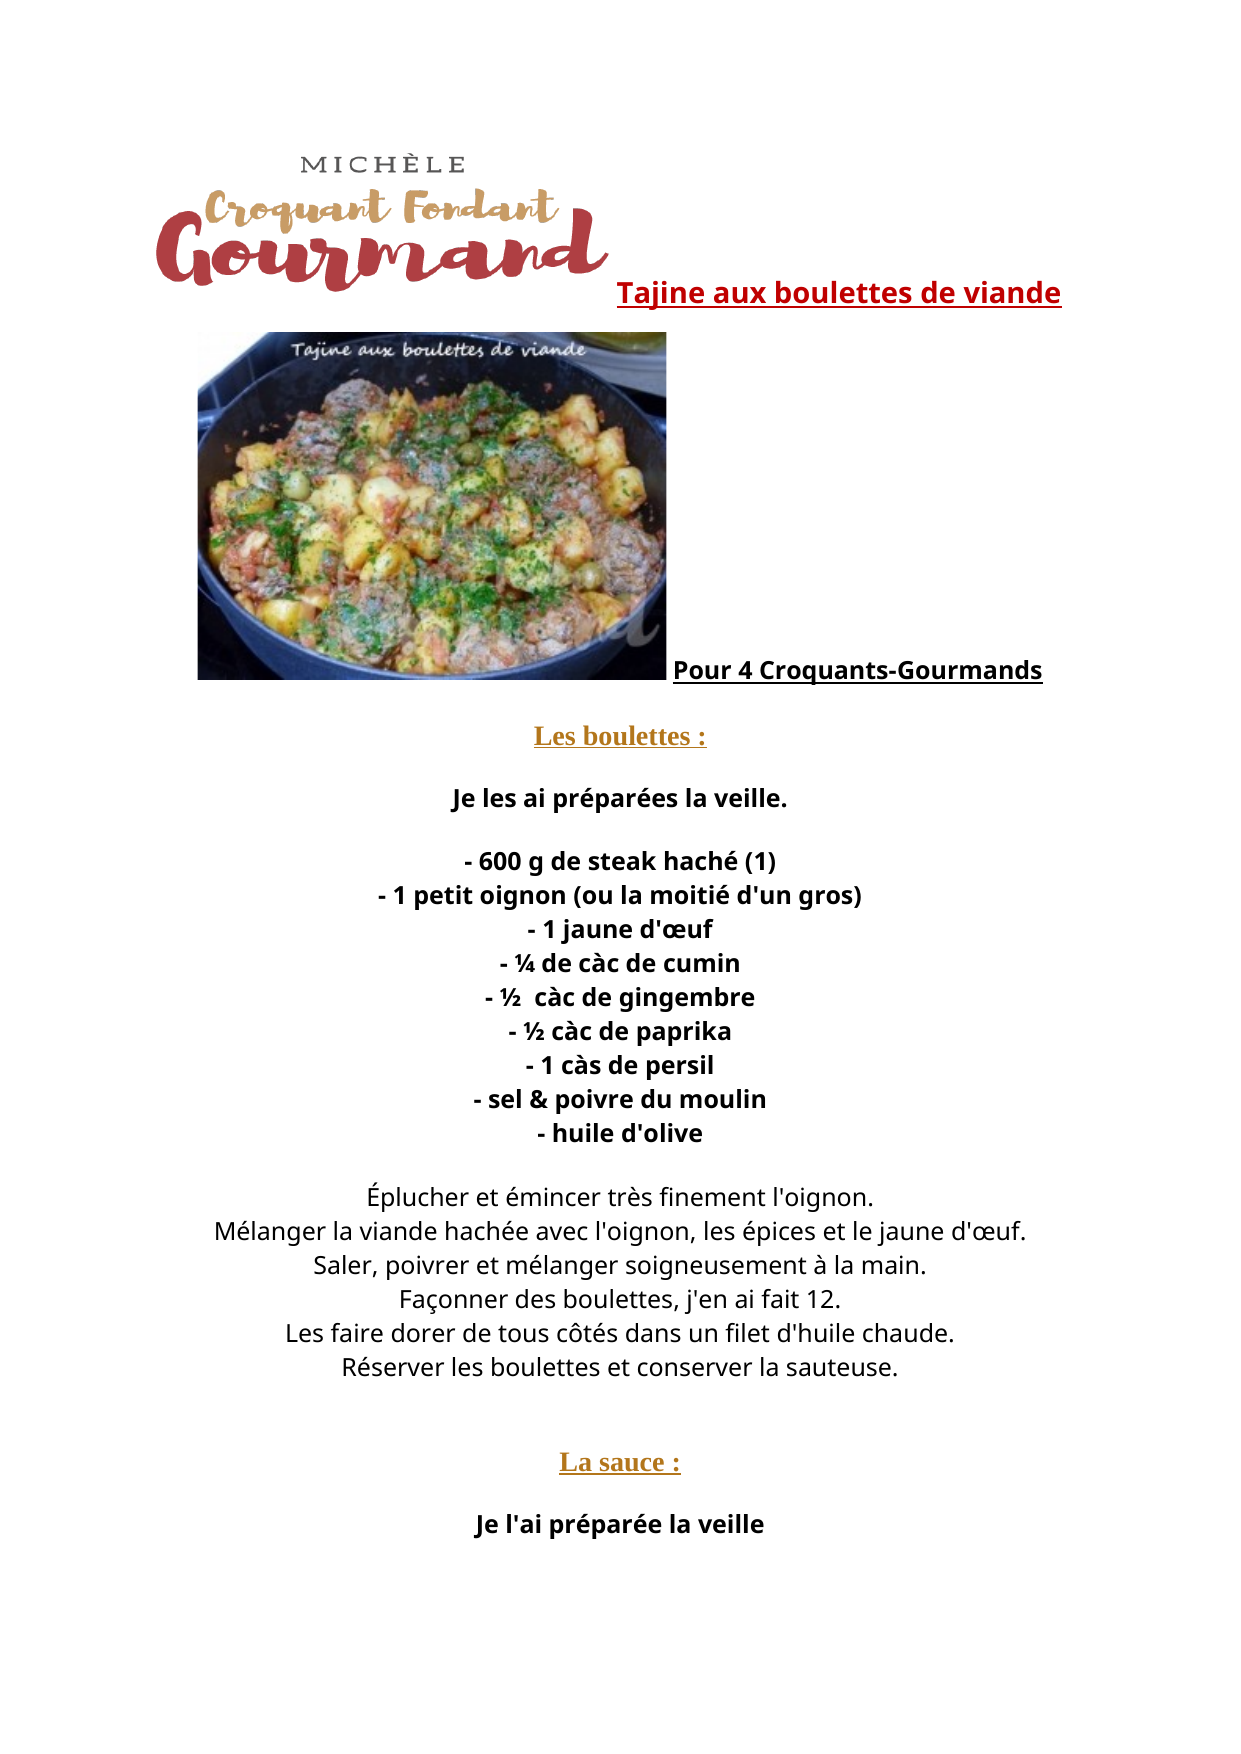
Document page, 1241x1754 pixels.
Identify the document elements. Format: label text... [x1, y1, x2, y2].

text La sauce : [148, 1413, 1093, 1478]
text Je les ai préparées la veille. [148, 780, 1093, 814]
text Je l'ai préparée la veille [148, 1507, 1093, 1541]
text Éplucher et émincer très finement l'oignon. Mélanger la viande hachée avec l'oignon, les épices et le jaune d'œuf. Saler, poivrer et mélanger soigneusement à la main. Façonner des boulettes, j'en ai fait 12. Les faire dorer de tous côtés dans un filet d'huile chaude. Réserver les boulettes et conserver la sauteuse. [148, 1179, 1093, 1384]
picture [147, 147, 617, 304]
text - 600 g de steak haché (1) - 1 petit oignon (ou la moitié d'un gros) - 1 jaune d'œuf - ¼ de càc de cumin - ½ càc de gingembre - ½ càc de paprika - 1 càs de persil - sel & poivre du moulin - huile d'olive [148, 844, 1093, 1150]
text Les boulettes : [148, 719, 1093, 751]
picture [197, 332, 667, 680]
